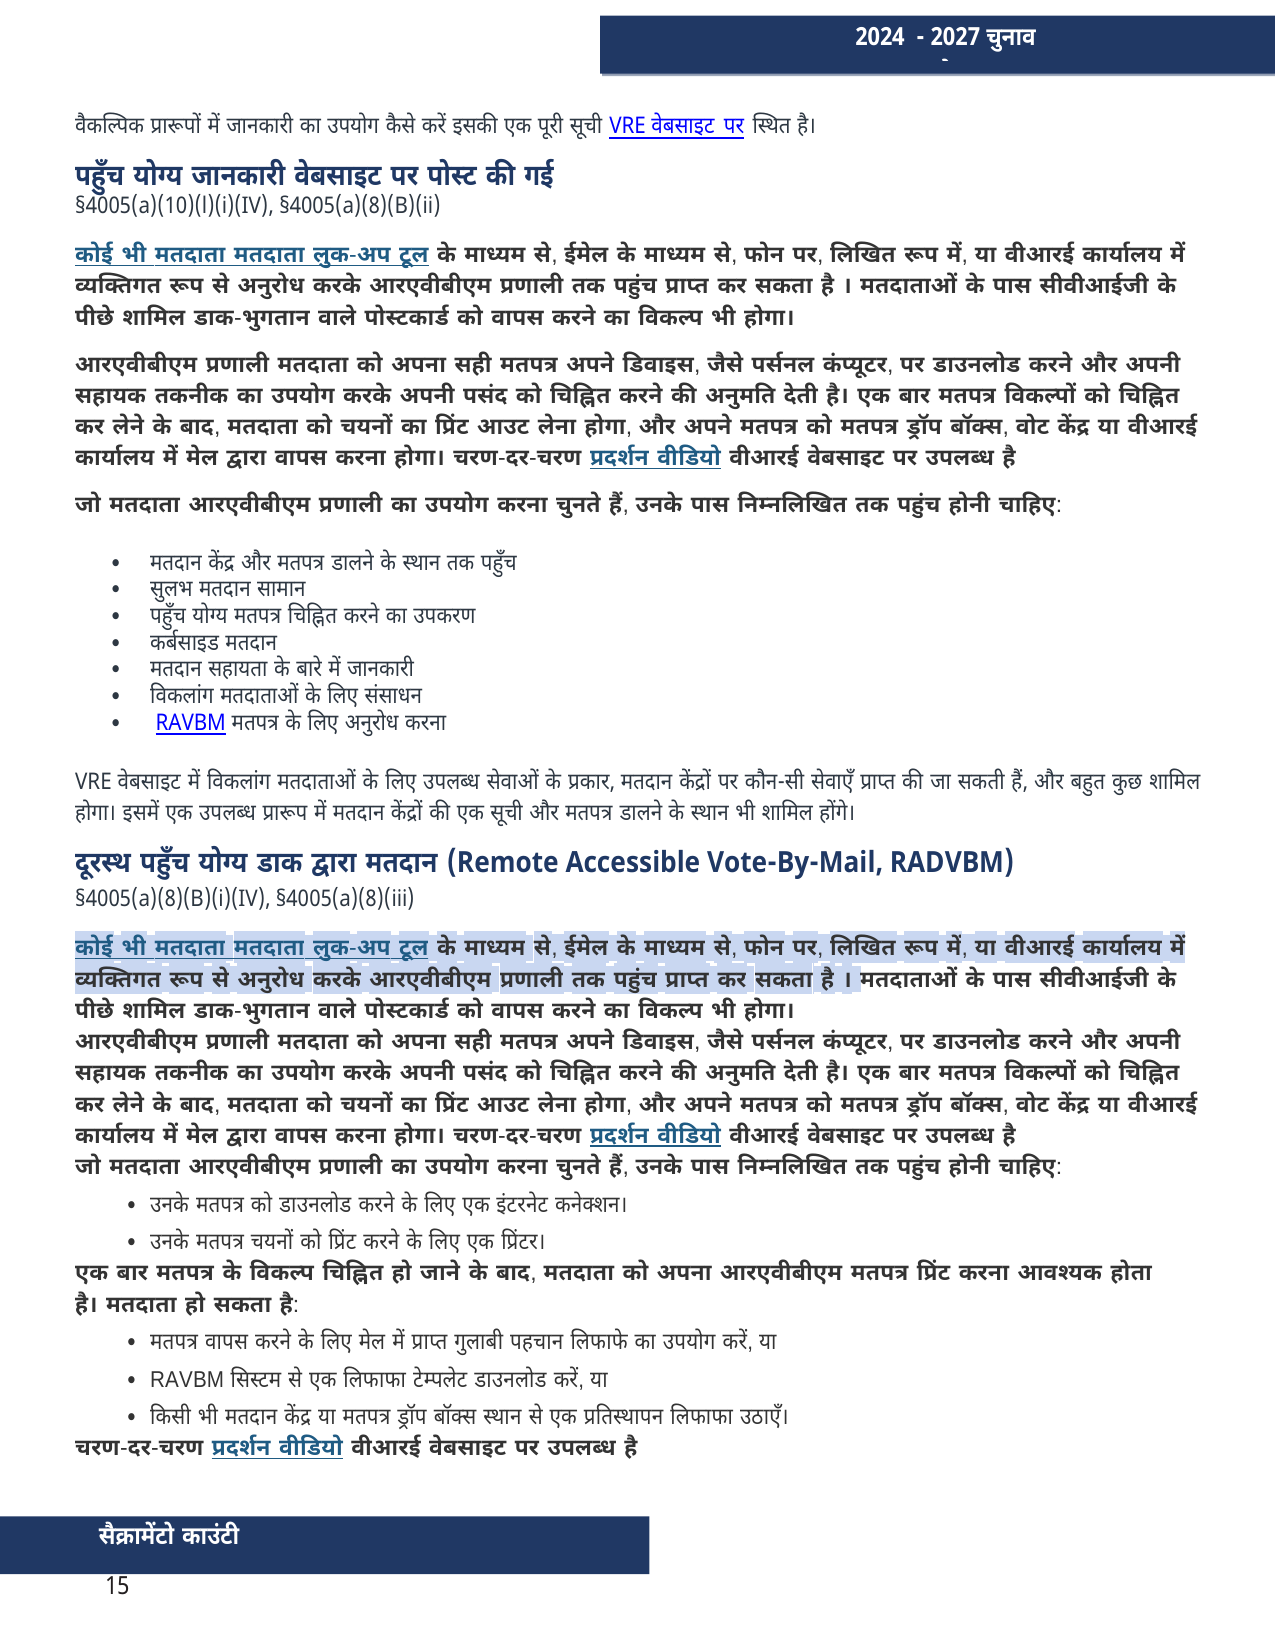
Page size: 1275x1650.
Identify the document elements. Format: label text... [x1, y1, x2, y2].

text वैकल्पिक प्रारूपों में जानकारी का उपयोग कैसे करें इसकी एक पूरी सूची VRE वेबसाइट पर स्थित है। [75, 112, 1200, 143]
list मतदान केंद्र और मतपत्र डालने के स्थान तक पहुँच [112, 549, 1200, 575]
list उनके मतपत्र चयनों को प्रिंट करने के लिए एक प्रिंटर। [128, 1219, 1200, 1256]
text एक बार मतपत्र के विकल्प चिह्नित हो जाने के बाद, मतदाता को अपना आरएवीबीएम मतपत्र प्रिंट करना आवश्यक होता है। मतदाता हो सकता है: [75, 1256, 1200, 1319]
list उनके मतपत्र को डाउनलोड करने के लिए एक इंटरनेट कनेक्शन। [128, 1181, 1200, 1219]
list किसी भी मतदान केंद्र या मतपत्र ड्रॉप बॉक्स स्थान से एक प्रतिस्थापन लिफाफा उठाएँ। [128, 1394, 1200, 1431]
list RAVBM मतपत्र के लिए अनुरोध करना [112, 709, 1200, 739]
text जो मतदाता आरएवीबीएम प्रणाली का उपयोग करना चुनते हैं, उनके पास निम्नलिखित तक पहुंच होनी चाहिए:​ [75, 1150, 1200, 1181]
list कर्बसाइड मतदान [112, 629, 1200, 655]
list मतपत्र वापस करने के लिए मेल में प्राप्त गुलाबी पहचान लिफाफे का उपयोग करें, या [128, 1319, 1200, 1356]
text §4005(a)(10)(l)(i)(IV), §4005(a)(8)(B)(ii) [75, 193, 1200, 223]
text आरएवीबीएम प्रणाली मतदाता को अपना सही मतपत्र अपने डिवाइस, जैसे पर्सनल कंप्यूटर, पर डाउनलोड करने और अपनी सहायक तकनीक का उपयोग करके अपनी पसंद को चिह्नित करने की अनुमति देती है। एक बार मतपत्र विकल्पों को चिह्नित कर लेने के बाद, मतदाता को चयनों का प्रिंट आउट लेना होगा, और अपने मतपत्र को मतपत्र ड्रॉप बॉक्स, वोट केंद्र या वीआरई कार्यालय में मेल द्वारा वापस करना होगा। चरण-दर-चरण प्रदर्शन वीडियो वीआरई वेबसाइट पर उपलब्ध है [75, 348, 1200, 473]
list RAVBM सिस्टम से एक लिफाफा टेम्पलेट डाउनलोड करें, या [128, 1356, 1200, 1394]
text पहुँच योग्य जानकारी वेबसाइट पर पोस्ट की गई [75, 159, 1200, 193]
list विकलांग मतदाताओं के लिए संसाधन [112, 682, 1200, 709]
text VRE वेबसाइट में विकलांग मतदाताओं के लिए उपलब्ध सेवाओं के प्रकार, मतदान केंद्रों पर कौन-सी सेवाएँ प्राप्त की जा सकती हैं, और बहुत कुछ शामिल होगा। इसमें एक उपलब्ध प्रारूप में मतदान केंद्रों की एक सूची और मतपत्र डालने के स्थान भी शामिल होंगे। [75, 768, 1200, 826]
text §4005(a)(8)(B)(i)(IV), §4005(a)(8)(iii) [75, 886, 1200, 916]
text जो मतदाता आरएवीबीएम प्रणाली का उपयोग करना चुनते हैं, उनके पास निम्नलिखित तक पहुंच होनी चाहिए:​ [75, 488, 1200, 519]
list पहुँच योग्य मतपत्र चिह्नित करने का उपकरण [112, 602, 1200, 629]
text कोई भी मतदाता मतदाता लुक-अप टूल के माध्यम से, ईमेल के माध्यम से, फोन पर, लिखित रूप में, या वीआरई कार्यालय में व्यक्तिगत रूप से अनुरोध करके आरएवीबीएम प्रणाली तक पहुंच प्राप्त कर सकता है । मतदाताओं के पास सीवीआईजी के पीछे शामिल डाक-भुगतान वाले पोस्टकार्ड को वापस करने का विकल्प भी होगा। [75, 238, 1200, 332]
text आरएवीबीएम प्रणाली मतदाता को अपना सही मतपत्र अपने डिवाइस, जैसे पर्सनल कंप्यूटर, पर डाउनलोड करने और अपनी सहायक तकनीक का उपयोग करके अपनी पसंद को चिह्नित करने की अनुमति देती है। एक बार मतपत्र विकल्पों को चिह्नित कर लेने के बाद, मतदाता को चयनों का प्रिंट आउट लेना होगा, और अपने मतपत्र को मतपत्र ड्रॉप बॉक्स, वोट केंद्र या वीआरई कार्यालय में मेल द्वारा वापस करना होगा। चरण-दर-चरण प्रदर्शन वीडियो वीआरई वेबसाइट पर उपलब्ध है [75, 1025, 1200, 1150]
list सुलभ मतदान सामान [112, 575, 1200, 602]
list मतदान सहायता के बारे में जानकारी [112, 655, 1200, 682]
text कोई भी मतदाता मतदाता लुक-अप टूल के माध्यम से, ईमेल के माध्यम से, फोन पर, लिखित रूप में, या वीआरई कार्यालय में व्यक्तिगत रूप से अनुरोध करके आरएवीबीएम प्रणाली तक पहुंच प्राप्त कर सकता है । मतदाताओं के पास सीवीआईजी के पीछे शामिल डाक-भुगतान वाले पोस्टकार्ड को वापस करने का विकल्प भी होगा। [75, 931, 1200, 1025]
text चरण-दर-चरण प्रदर्शन वीडियो वीआरई वेबसाइट पर उपलब्ध है [75, 1431, 1200, 1463]
text दूरस्थ पहुँच योग्य डाक द्वारा मतदान (Remote Accessible Vote-By-Mail, RADVBM) [75, 841, 1200, 884]
